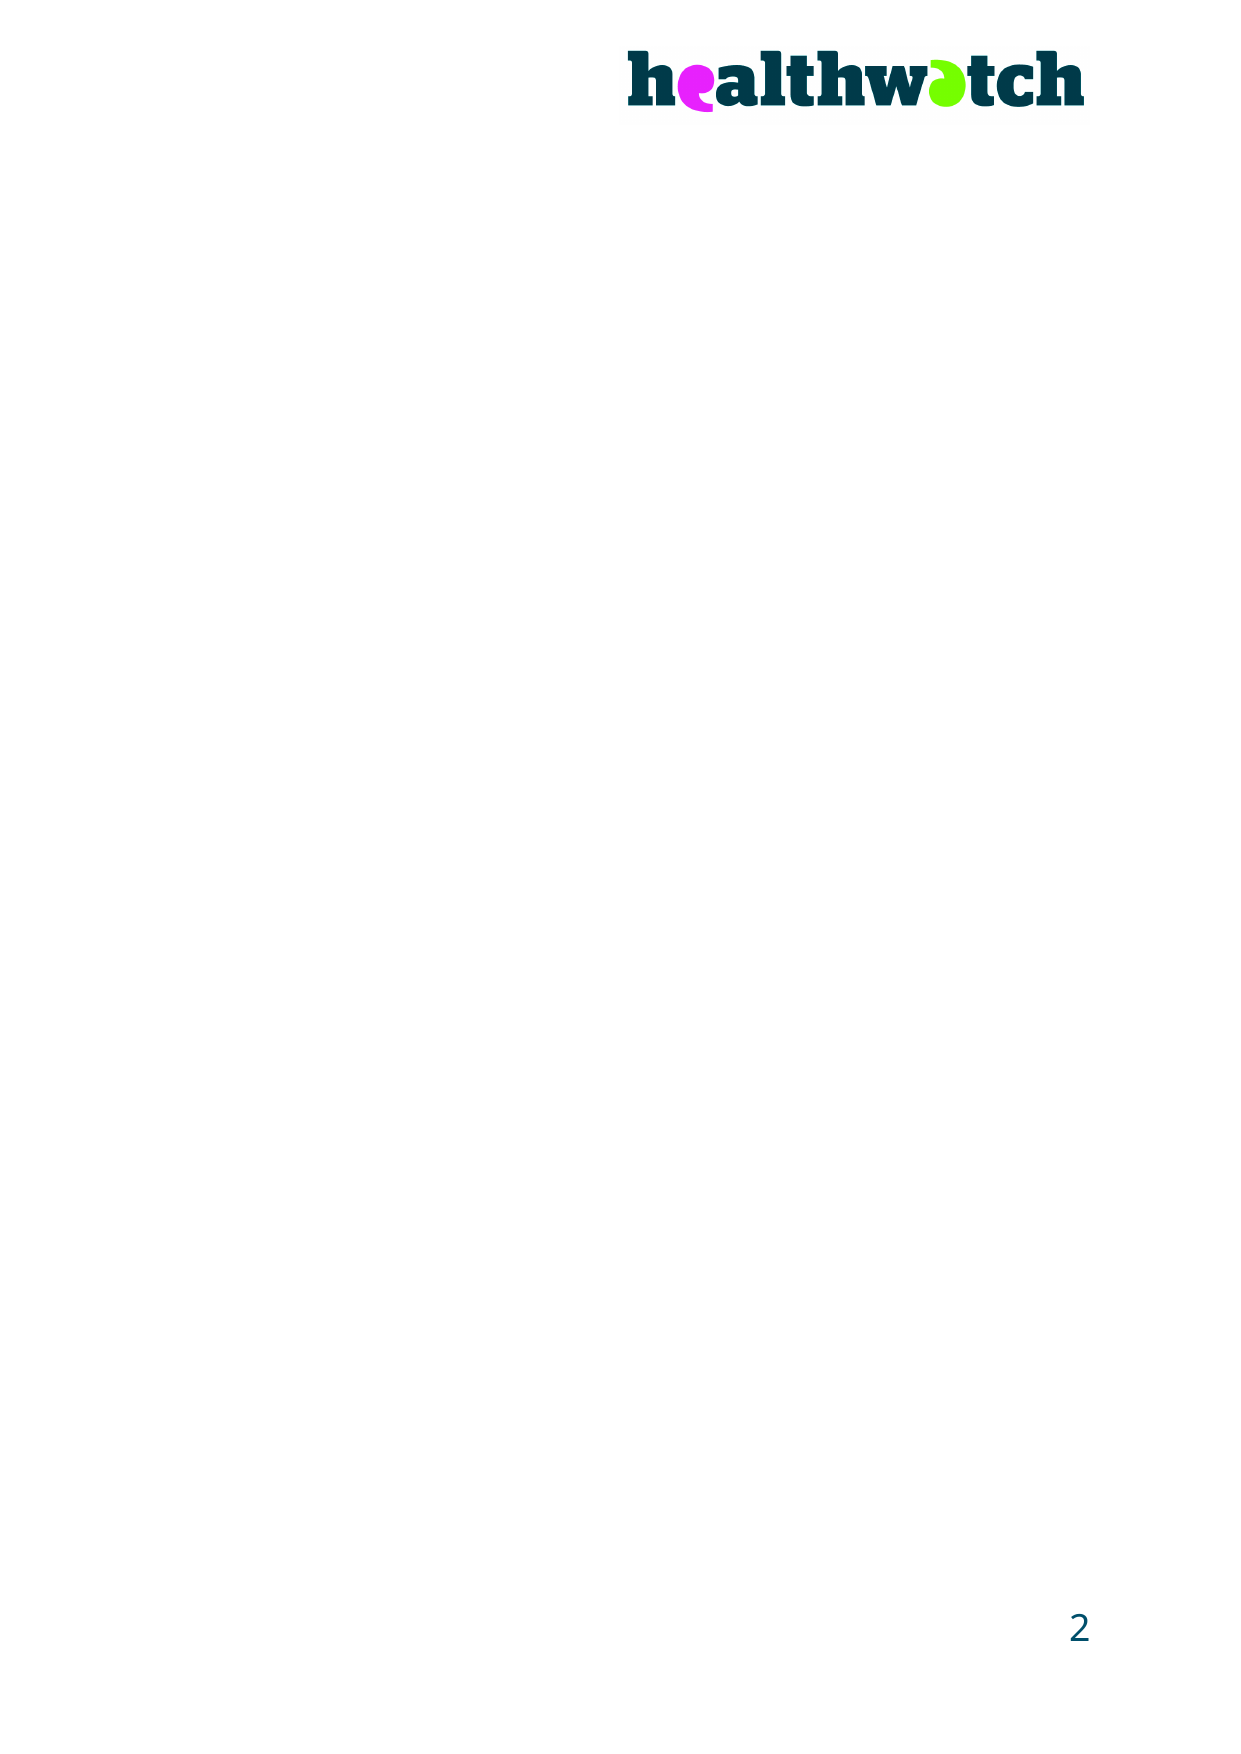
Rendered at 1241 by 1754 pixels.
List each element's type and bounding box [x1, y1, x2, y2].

picture [618, 46, 1091, 125]
